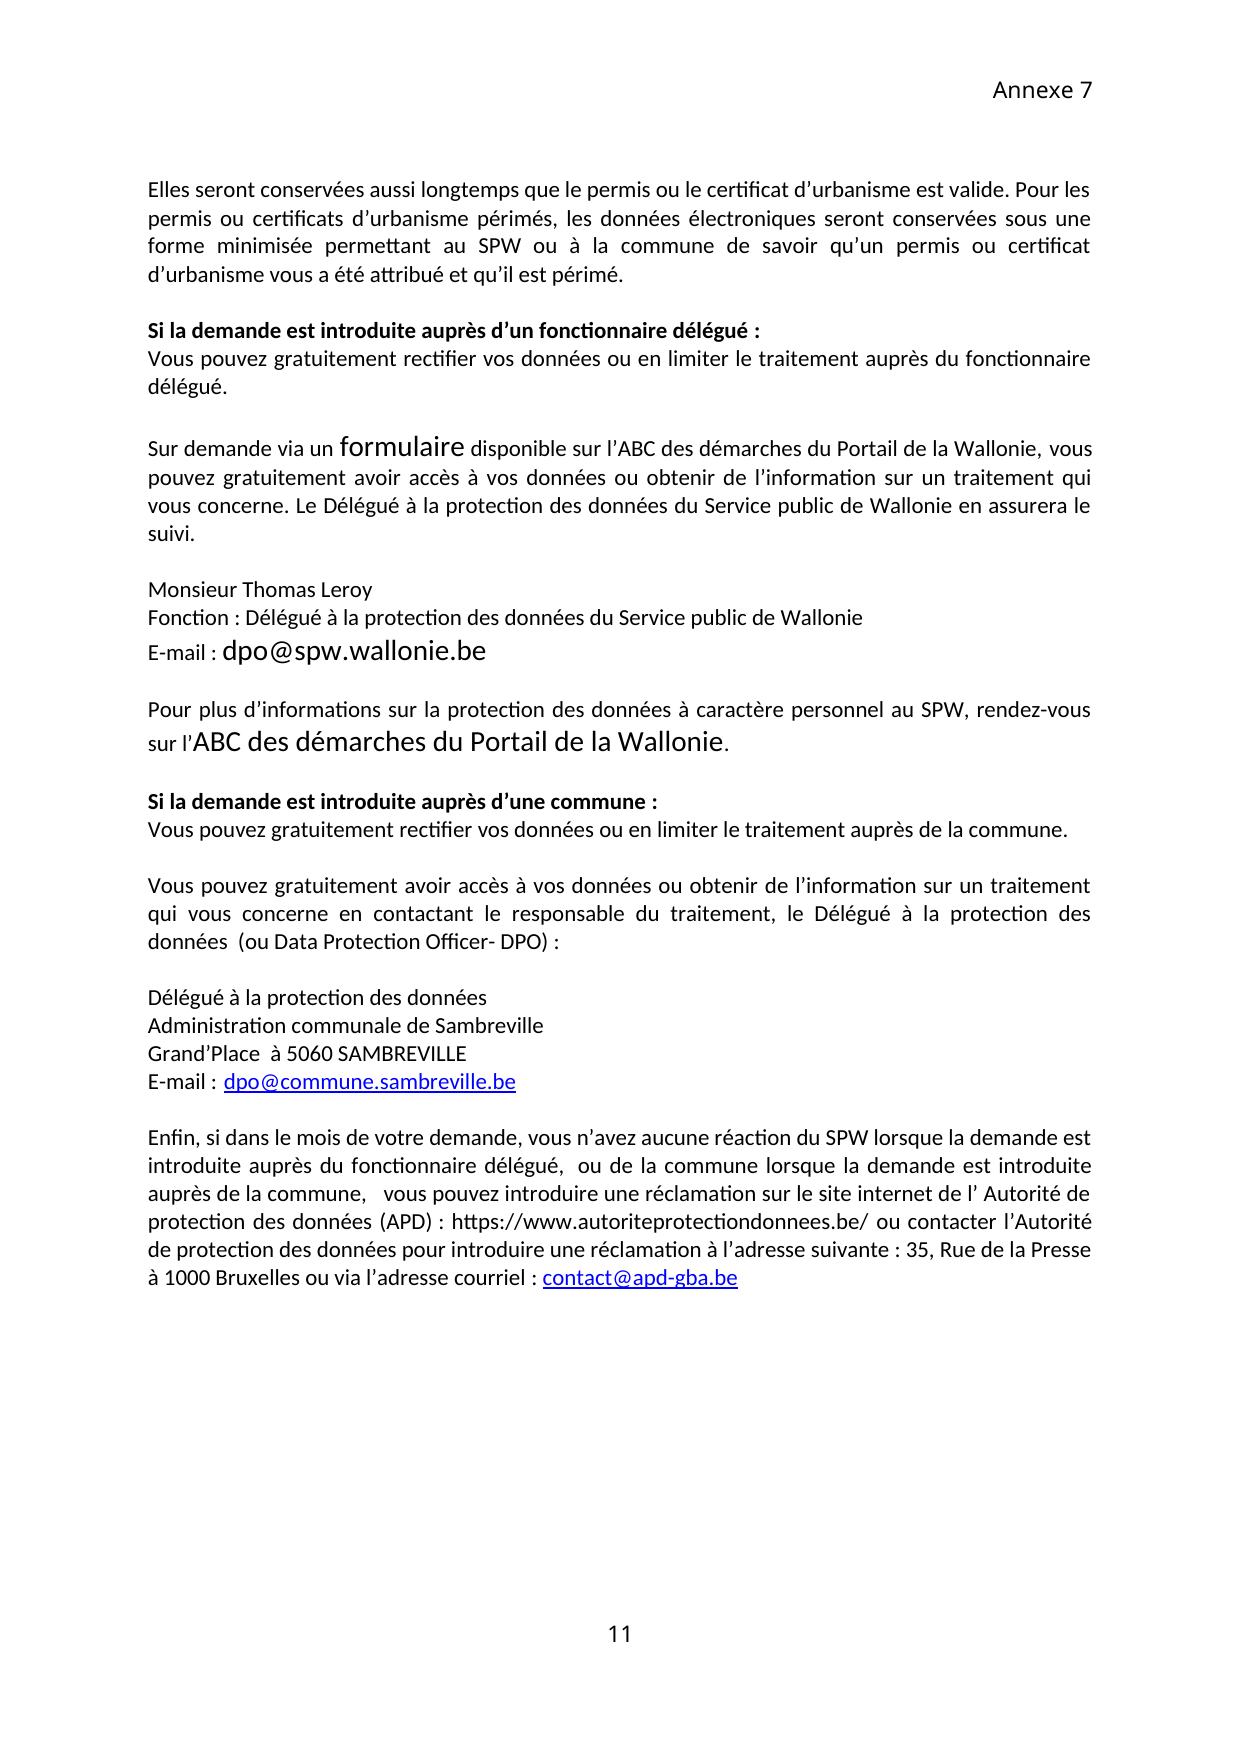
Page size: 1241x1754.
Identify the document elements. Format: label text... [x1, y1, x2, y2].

text Vous pouvez gratuitement rectifier vos données ou en limiter le traitement auprès du fonctionnaire délégué. [148, 344, 1093, 400]
text Elles seront conservées aussi longtemps que le permis ou le certificat d’urbanisme est valide. Pour les permis ou certificats d’urbanisme périmés, les données électroniques seront conservées sous une forme minimisée permettant au SPW ou à la commune de savoir qu’un permis ou certificat d’urbanisme vous a été attribué et qu’il est périmé. [148, 176, 1093, 288]
text Monsieur Thomas Leroy Fonction : Délégué à la protection des données du Service public de Wallonie E-mail : dpo@spw.wallonie.be [148, 576, 1093, 667]
text Vous pouvez gratuitement rectifier vos données ou en limiter le traitement auprès de la commune. [148, 815, 1093, 843]
text Si la demande est introduite auprès d’une commune : [148, 787, 1093, 815]
text Sur demande via un formulaire disponible sur l’ABC des démarches du Portail de la Wallonie, vous pouvez gratuitement avoir accès à vos données ou obtenir de l’information sur un traitement qui vous concerne. Le Délégué à la protection des données du Service public de Wallonie en assurera le suivi. [148, 428, 1093, 547]
text E-mail : dpo@commune.sambreville.be [148, 1067, 1093, 1095]
text Vous pouvez gratuitement avoir accès à vos données ou obtenir de l’information sur un traitement qui vous concerne en contactant le responsable du traitement, le Délégué à la protection des données (ou Data Protection Officer- DPO) : [148, 871, 1093, 955]
text Si la demande est introduite auprès d’un fonctionnaire délégué : [148, 316, 1093, 344]
text Délégué à la protection des données [148, 983, 1093, 1011]
text Administration communale de Sambreville [148, 1011, 1093, 1039]
text Enfin, si dans le mois de votre demande, vous n’avez aucune réaction du SPW lorsque la demande est introduite auprès du fonctionnaire délégué, ou de la commune lorsque la demande est introduite auprès de la commune, vous pouvez introduire une réclamation sur le site internet de l’ Autorité de protection des données (APD) : https://www.autoriteprotectiondonnees.be/ ou contacter l’Autorité de protection des données pour introduire une réclamation à l’adresse suivante : 35, Rue de la Presse à 1000 Bruxelles ou via l’adresse courriel : contact@apd-gba.be [148, 1123, 1093, 1291]
text Grand’Place à 5060 SAMBREVILLE [148, 1039, 1093, 1067]
text Pour plus d’informations sur la protection des données à caractère personnel au SPW, rendez-vous sur l’ABC des démarches du Portail de la Wallonie. [148, 695, 1093, 759]
